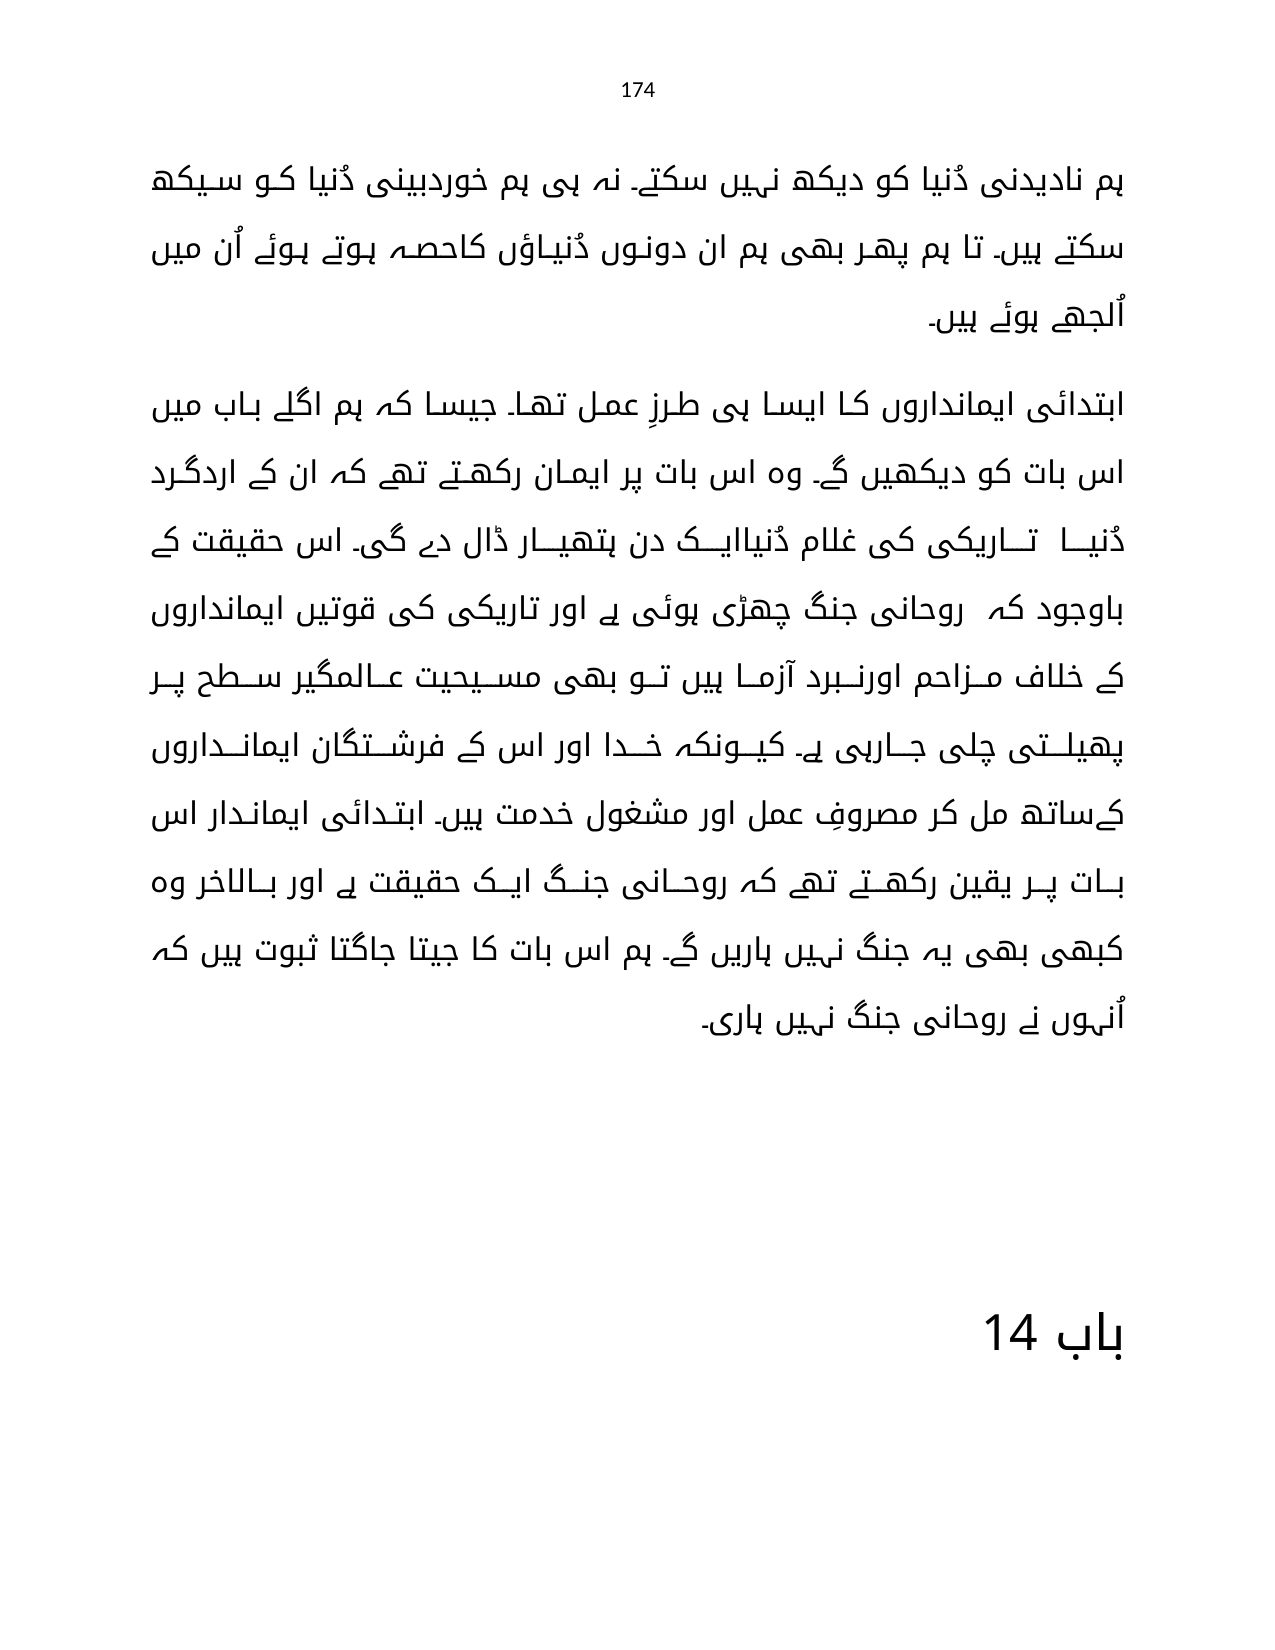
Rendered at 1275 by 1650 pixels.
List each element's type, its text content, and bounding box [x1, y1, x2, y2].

text ابتدائی ایمانداروں کا ایسا ہی طرزِ عمل تھا۔ جیسا کہ ہم اگلے باب میں اس بات کو دیکھیں گے۔ وہ اس بات پر ایمان رکھتے تھے کہ ان کے اردگرد دُنیا تاریکی کی غلام دُنیاایک دن ہتھیار ڈال دے گی۔ اس حقیقت کے باوجود کہ روحانی جنگ چھڑی ہوئی ہے اور تاریکی کی قوتیں ایمانداروں کے خلاف مزاحم اورنبرد آزما ہیں تو بھی مسیحیت عالمگیر سطح پر پھیلتی چلی جارہی ہے۔ کیونکہ خدا اور اس کے فرشتگان ایمانداروں کےساتھ مل کر مصروفِ عمل اور مشغول خدمت ہیں۔ ابتدائی ایماندار اس بات پر یقین رکھتے تھے کہ روحانی جنگ ایک حقیقت ہے اور بالاخر وہ کبھی بھی یہ جنگ نہیں ہاریں گے۔ ہم اس بات کا جیتا جاگتا ثبوت ہیں کہ اُنہوں نے روحانی جنگ نہیں ہاری۔ [150, 375, 1125, 1048]
text باب 14 [150, 1287, 1125, 1382]
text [150, 150, 1125, 346]
